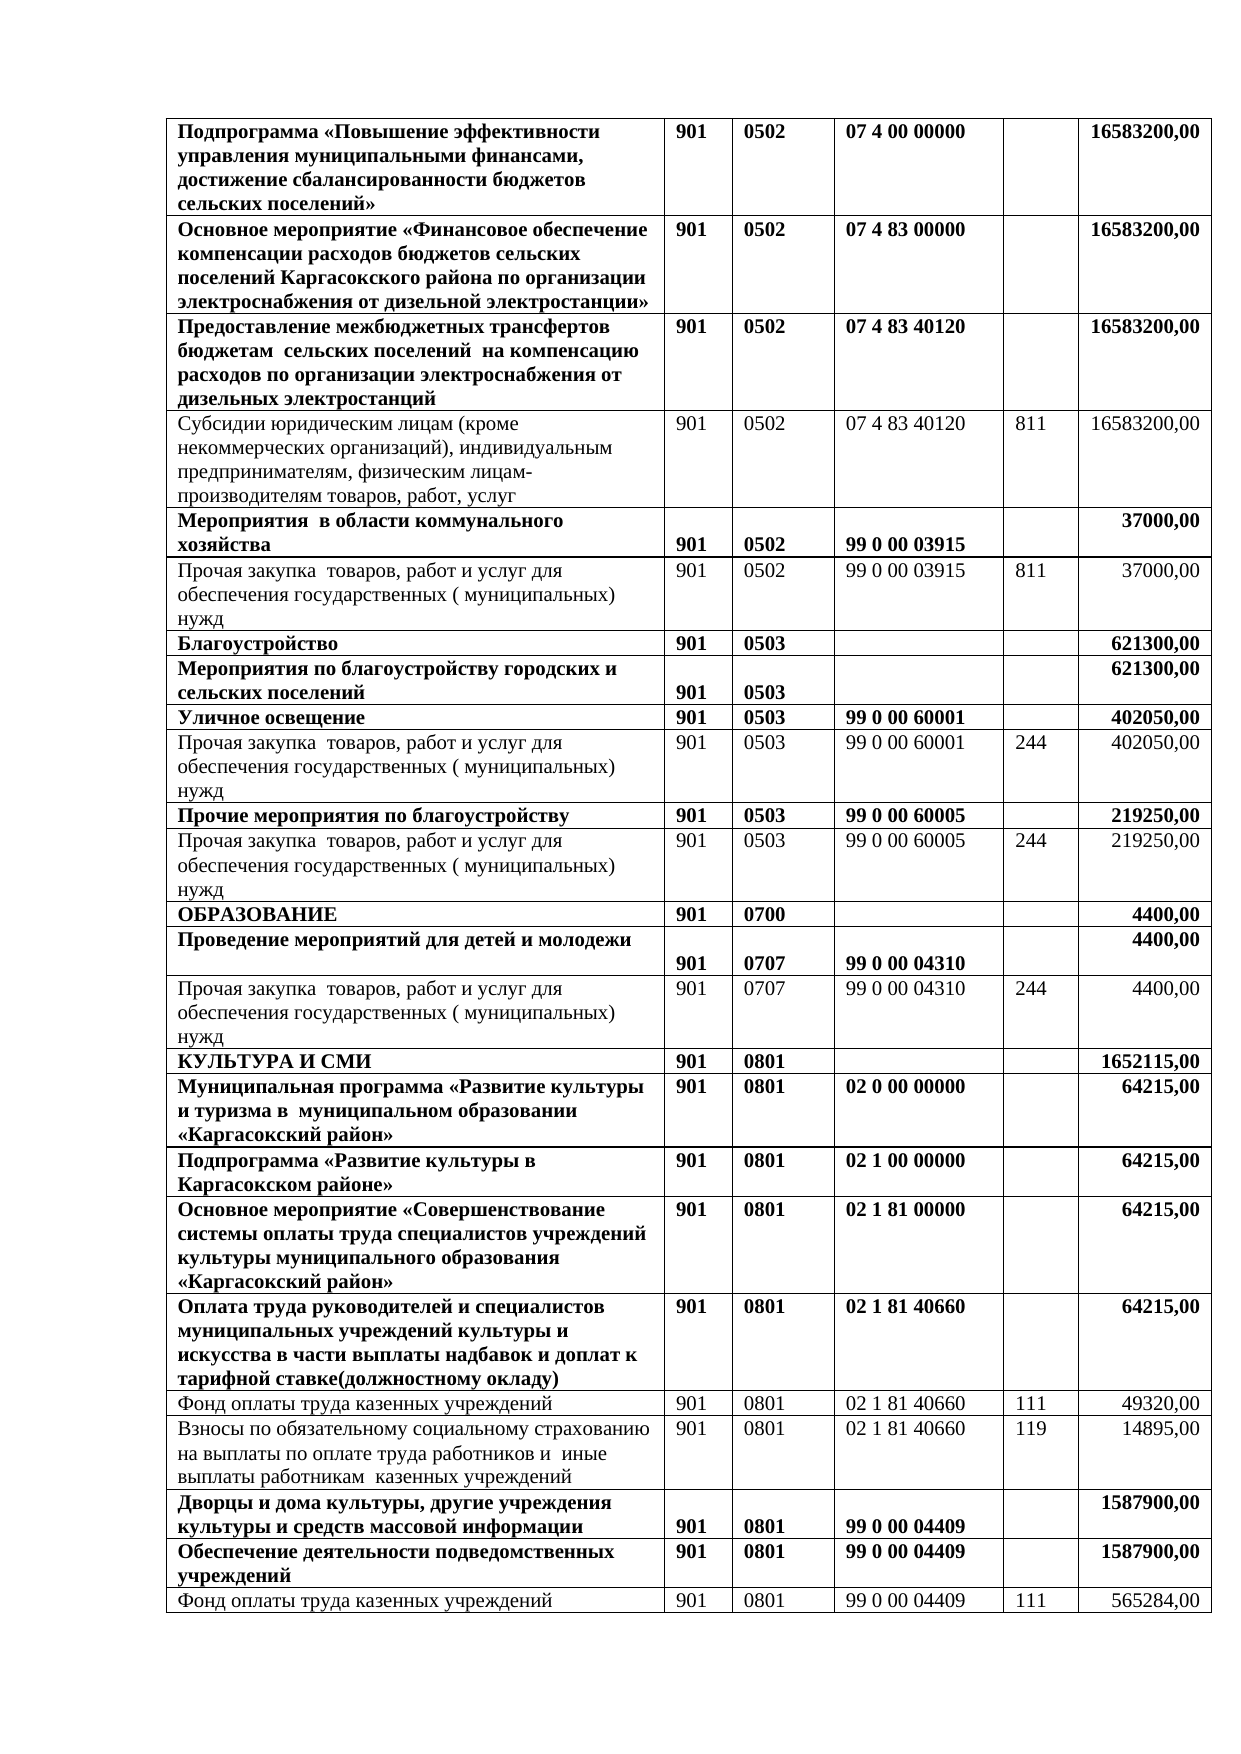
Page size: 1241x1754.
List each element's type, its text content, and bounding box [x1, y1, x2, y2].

table_cell 14895,00 [1079, 1416, 1211, 1488]
table_cell 64215,00 [1079, 1148, 1211, 1196]
table_cell [1004, 314, 1078, 410]
table_cell 219250,00 [1079, 829, 1211, 901]
table_cell 901 [665, 1391, 732, 1415]
table_cell 49320,00 [1079, 1391, 1211, 1415]
table_cell 0700 [733, 902, 834, 926]
table_cell 901 [665, 216, 732, 313]
table_cell 99 0 00 60005 [835, 829, 1003, 901]
table_cell 402050,00 [1079, 705, 1211, 729]
table_cell 244 [1004, 829, 1078, 901]
table_cell 901 [665, 705, 732, 729]
table_cell 111 [1004, 1588, 1078, 1612]
table_cell Прочая закупка товаров, работ и услуг для обеспечения государственных ( муниципальных) нужд [167, 976, 664, 1048]
table_cell 4400,00 [1079, 927, 1211, 975]
table_cell Подпрограмма «Повышение эффективности управления муниципальными финансами, достижение сбалансированности бюджетов сельских поселений» [167, 119, 664, 215]
table_cell 02 1 81 40660 [835, 1416, 1003, 1488]
table_cell Прочая закупка товаров, работ и услуг для обеспечения государственных ( муниципальных) нужд [167, 558, 664, 630]
table_cell 16583200,00 [1079, 411, 1211, 507]
table_cell 07 4 00 00000 [835, 119, 1003, 215]
table_cell 02 0 00 00000 [835, 1074, 1003, 1146]
table_cell 99 0 00 04310 [835, 927, 1003, 975]
table_cell 811 [1004, 411, 1078, 507]
table_cell 99 0 00 04409 [835, 1539, 1003, 1587]
table_cell [1004, 631, 1078, 655]
table_cell 621300,00 [1079, 631, 1211, 655]
table_cell 64215,00 [1079, 1197, 1211, 1293]
table_cell 0707 [733, 976, 834, 1048]
table_cell 0503 [733, 803, 834, 827]
table_cell 901 [665, 631, 732, 655]
table_cell 99 0 00 60001 [835, 730, 1003, 802]
table_cell 64215,00 [1079, 1074, 1211, 1146]
table_cell 0503 [733, 656, 834, 704]
table_cell [1004, 705, 1078, 729]
table_cell Уличное освещение [167, 705, 664, 729]
table_cell ОБРАЗОВАНИЕ [167, 902, 664, 926]
table_cell [1004, 656, 1078, 704]
table_cell 901 [665, 1416, 732, 1488]
table_cell 621300,00 [1079, 656, 1211, 704]
table_cell 0503 [733, 705, 834, 729]
table_cell 565284,00 [1079, 1588, 1211, 1612]
table_cell 99 0 00 04310 [835, 976, 1003, 1048]
table_cell КУЛЬТУРА И СМИ [167, 1049, 664, 1073]
table_cell Благоустройство [167, 631, 664, 655]
table_cell Субсидии юридическим лицам (кроме некоммерческих организаций), индивидуальным предпринимателям, физическим лицам-производителям товаров, работ, услуг [167, 411, 664, 507]
table_cell 901 [665, 730, 732, 802]
table_cell Основное мероприятие «Финансовое обеспечение компенсации расходов бюджетов сельских поселений Каргасокского района по организации электроснабжения от дизельной электростанции» [167, 216, 664, 313]
table_cell 99 0 00 60001 [835, 705, 1003, 729]
table_cell [1004, 902, 1078, 926]
table_cell Основное мероприятие «Совершенствование системы оплаты труда специалистов учреждений культуры муниципального образования «Каргасокский район» [167, 1197, 664, 1293]
table_cell 901 [665, 119, 732, 215]
table_cell 4400,00 [1079, 976, 1211, 1048]
table_cell [1004, 927, 1078, 975]
table_cell [1004, 1148, 1078, 1196]
table_cell 02 1 00 00000 [835, 1148, 1003, 1196]
table_cell 0801 [733, 1294, 834, 1390]
table_cell 37000,00 [1079, 508, 1211, 556]
table_cell 0503 [733, 730, 834, 802]
table_cell 64215,00 [1079, 1294, 1211, 1390]
table_cell 901 [665, 508, 732, 556]
table_cell 0801 [733, 1148, 834, 1196]
table_cell 0801 [733, 1416, 834, 1488]
table_cell Прочая закупка товаров, работ и услуг для обеспечения государственных ( муниципальных) нужд [167, 829, 664, 901]
table_cell 99 0 00 03915 [835, 558, 1003, 630]
table_cell 07 4 83 40120 [835, 411, 1003, 507]
table_cell 16583200,00 [1079, 216, 1211, 313]
table_cell 901 [665, 1294, 732, 1390]
table_cell [1004, 1049, 1078, 1073]
table_cell Подпрограмма «Развитие культуры в Каргасокском районе» [167, 1148, 664, 1196]
table_cell 901 [665, 1490, 732, 1538]
table_cell [1004, 508, 1078, 556]
table_cell 0801 [733, 1539, 834, 1587]
table_cell Муниципальная программа «Развитие культуры и туризма в муниципальном образовании «Каргасокский район» [167, 1074, 664, 1146]
table_cell Фонд оплаты труда казенных учреждений [167, 1588, 664, 1612]
table_cell Взносы по обязательному социальному страхованию на выплаты по оплате труда работников и иные выплаты работникам казенных учреждений [167, 1416, 664, 1488]
table_cell 02 1 81 40660 [835, 1391, 1003, 1415]
table_cell 0801 [733, 1490, 834, 1538]
table_cell 02 1 81 00000 [835, 1197, 1003, 1293]
table_cell Обеспечение деятельности подведомственных учреждений [167, 1539, 664, 1587]
table_cell 0801 [733, 1074, 834, 1146]
table_cell 244 [1004, 730, 1078, 802]
table_cell 1587900,00 [1079, 1539, 1211, 1587]
table_cell [1004, 1294, 1078, 1390]
table_cell Предоставление межбюджетных трансфертов бюджетам сельских поселений на компенсацию расходов по организации электроснабжения от дизельных электростанций [167, 314, 664, 410]
table_cell Прочие мероприятия по благоустройству [167, 803, 664, 827]
table_cell 0502 [733, 314, 834, 410]
table_cell Мероприятия по благоустройству городских и сельских поселений [167, 656, 664, 704]
table_cell 0502 [733, 558, 834, 630]
table_cell 1587900,00 [1079, 1490, 1211, 1538]
table_cell 901 [665, 558, 732, 630]
table_cell [1004, 1074, 1078, 1146]
table_cell 0503 [733, 829, 834, 901]
table_cell 99 0 00 60005 [835, 803, 1003, 827]
table_cell [1004, 1539, 1078, 1587]
table_cell 402050,00 [1079, 730, 1211, 802]
table_cell [835, 1049, 1003, 1073]
table_cell 0502 [733, 119, 834, 215]
table_cell 901 [665, 1539, 732, 1587]
table_cell 99 0 00 04409 [835, 1490, 1003, 1538]
table_cell [835, 902, 1003, 926]
table_cell 901 [665, 902, 732, 926]
table_cell 219250,00 [1079, 803, 1211, 827]
table_cell [1004, 1490, 1078, 1538]
table_cell Прочая закупка товаров, работ и услуг для обеспечения государственных ( муниципальных) нужд [167, 730, 664, 802]
table_cell 07 4 83 00000 [835, 216, 1003, 313]
table_cell 0502 [733, 216, 834, 313]
table_cell Дворцы и дома культуры, другие учреждения культуры и средств массовой информации [167, 1490, 664, 1538]
table_cell [1004, 1197, 1078, 1293]
table_cell 111 [1004, 1391, 1078, 1415]
table_cell 901 [665, 976, 732, 1048]
table_cell 901 [665, 1148, 732, 1196]
table_cell Проведение мероприятий для детей и молодежи [167, 927, 664, 975]
table_cell [835, 631, 1003, 655]
table_cell 901 [665, 803, 732, 827]
table_cell 244 [1004, 976, 1078, 1048]
table_cell 16583200,00 [1079, 119, 1211, 215]
table_cell [1004, 803, 1078, 827]
table_cell 16583200,00 [1079, 314, 1211, 410]
table_cell 07 4 83 40120 [835, 314, 1003, 410]
table_cell 0707 [733, 927, 834, 975]
table_cell 0801 [733, 1588, 834, 1612]
table_cell 119 [1004, 1416, 1078, 1488]
table_cell 901 [665, 1074, 732, 1146]
table_cell 901 [665, 1049, 732, 1073]
table_cell 0502 [733, 411, 834, 507]
table_cell 0502 [733, 508, 834, 556]
table_cell 99 0 00 03915 [835, 508, 1003, 556]
table_cell 0801 [733, 1197, 834, 1293]
table_cell 0503 [733, 631, 834, 655]
table_cell 0801 [733, 1049, 834, 1073]
table_cell 0801 [733, 1391, 834, 1415]
table_cell 901 [665, 314, 732, 410]
table_cell 901 [665, 1588, 732, 1612]
table_cell [1004, 216, 1078, 313]
table_cell 4400,00 [1079, 902, 1211, 926]
table_cell 02 1 81 40660 [835, 1294, 1003, 1390]
table_cell 99 0 00 04409 [835, 1588, 1003, 1612]
table_cell 901 [665, 411, 732, 507]
table_cell 901 [665, 656, 732, 704]
table_cell 901 [665, 829, 732, 901]
table_cell 811 [1004, 558, 1078, 630]
table_cell Мероприятия в области коммунального хозяйства [167, 508, 664, 556]
table_cell 901 [665, 1197, 732, 1293]
table_cell 1652115,00 [1079, 1049, 1211, 1073]
table_cell [1004, 119, 1078, 215]
table_cell 37000,00 [1079, 558, 1211, 630]
table_cell [835, 656, 1003, 704]
table_cell 901 [665, 927, 732, 975]
table_cell Фонд оплаты труда казенных учреждений [167, 1391, 664, 1415]
table_cell Оплата труда руководителей и специалистов муниципальных учреждений культуры и искусства в части выплаты надбавок и доплат к тарифной ставке(должностному окладу) [167, 1294, 664, 1390]
